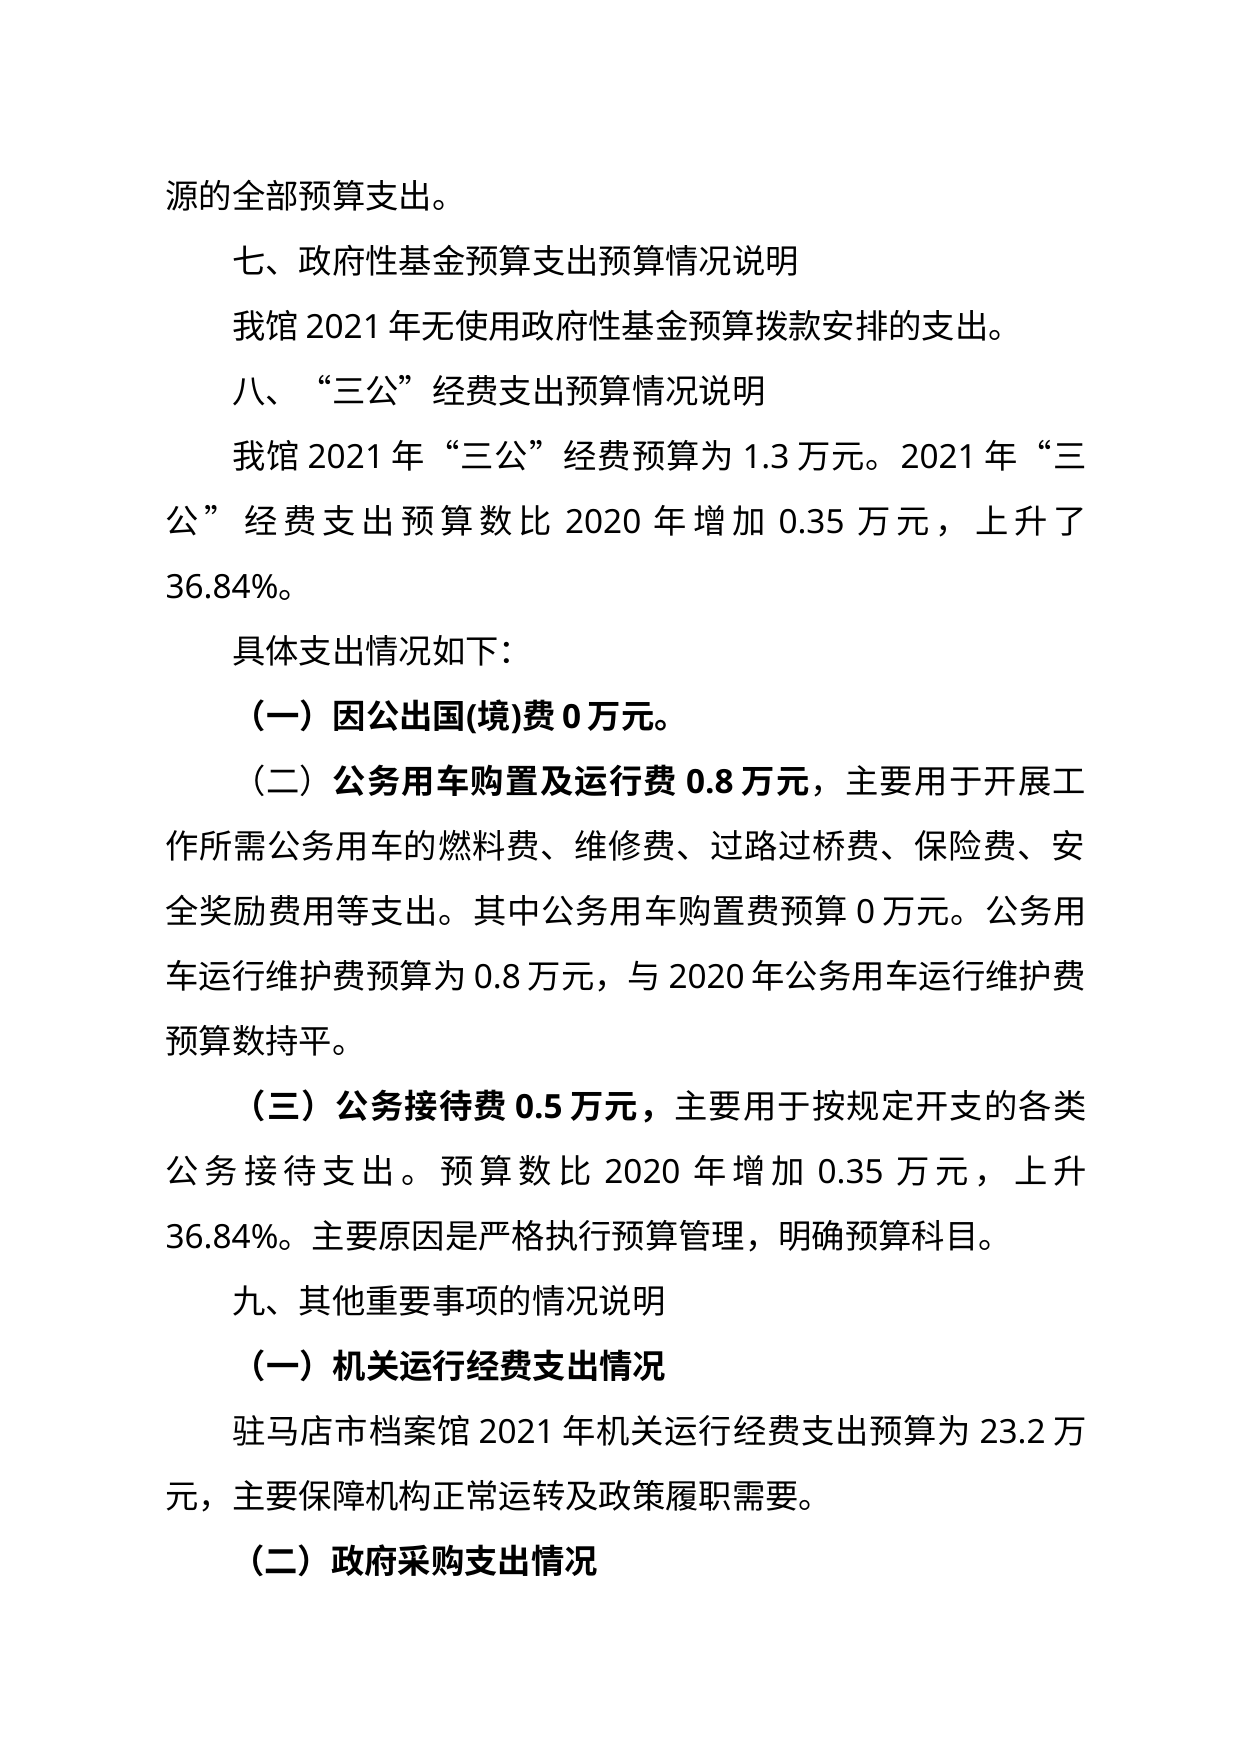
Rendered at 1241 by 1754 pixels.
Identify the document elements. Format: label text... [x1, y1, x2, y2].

text 八、“三公”经费支出预算情况说明 [165, 357, 1087, 422]
text 七、政府性基金预算支出预算情况说明 [165, 227, 1087, 292]
text （二）政府采购支出情况 [165, 1527, 1087, 1592]
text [165, 162, 1087, 227]
list 因公出国(境)费0万元。 [165, 682, 1087, 747]
text 具体支出情况如下： [165, 617, 1087, 682]
text 我馆2021年无使用政府性基金预算拨款安排的支出。 [165, 292, 1087, 357]
text （一）机关运行经费支出情况 [165, 1332, 1087, 1397]
text 驻马店市档案馆2021年机关运行经费支出预算为23.2万元，主要保障机构正常运转及政策履职需要。 [165, 1397, 1087, 1527]
list 公务用车购置及运行费0.8万元，主要用于开展工作所需公务用车的燃料费、维修费、过路过桥费、保险费、安全奖励费用等支出。其中公务用车购置费预算0万元。公务用车运行维护费预算为0.8万元，与2020年公务用车运行维护费预算数持平。 [165, 747, 1087, 1072]
text 九、其他重要事项的情况说明 [165, 1267, 1087, 1332]
list （三）公务接待费0.5万元，主要用于按规定开支的各类公务接待支出。预算数比2020年增加0.35万元，上升36.84%。主要原因是严格执行预算管理，明确预算科目。 [165, 1072, 1087, 1267]
text 我馆2021年“三公”经费预算为1.3万元。2021年“三公”经费支出预算数比2020年增加0.35万元，上升了36.84%。 [165, 422, 1087, 617]
